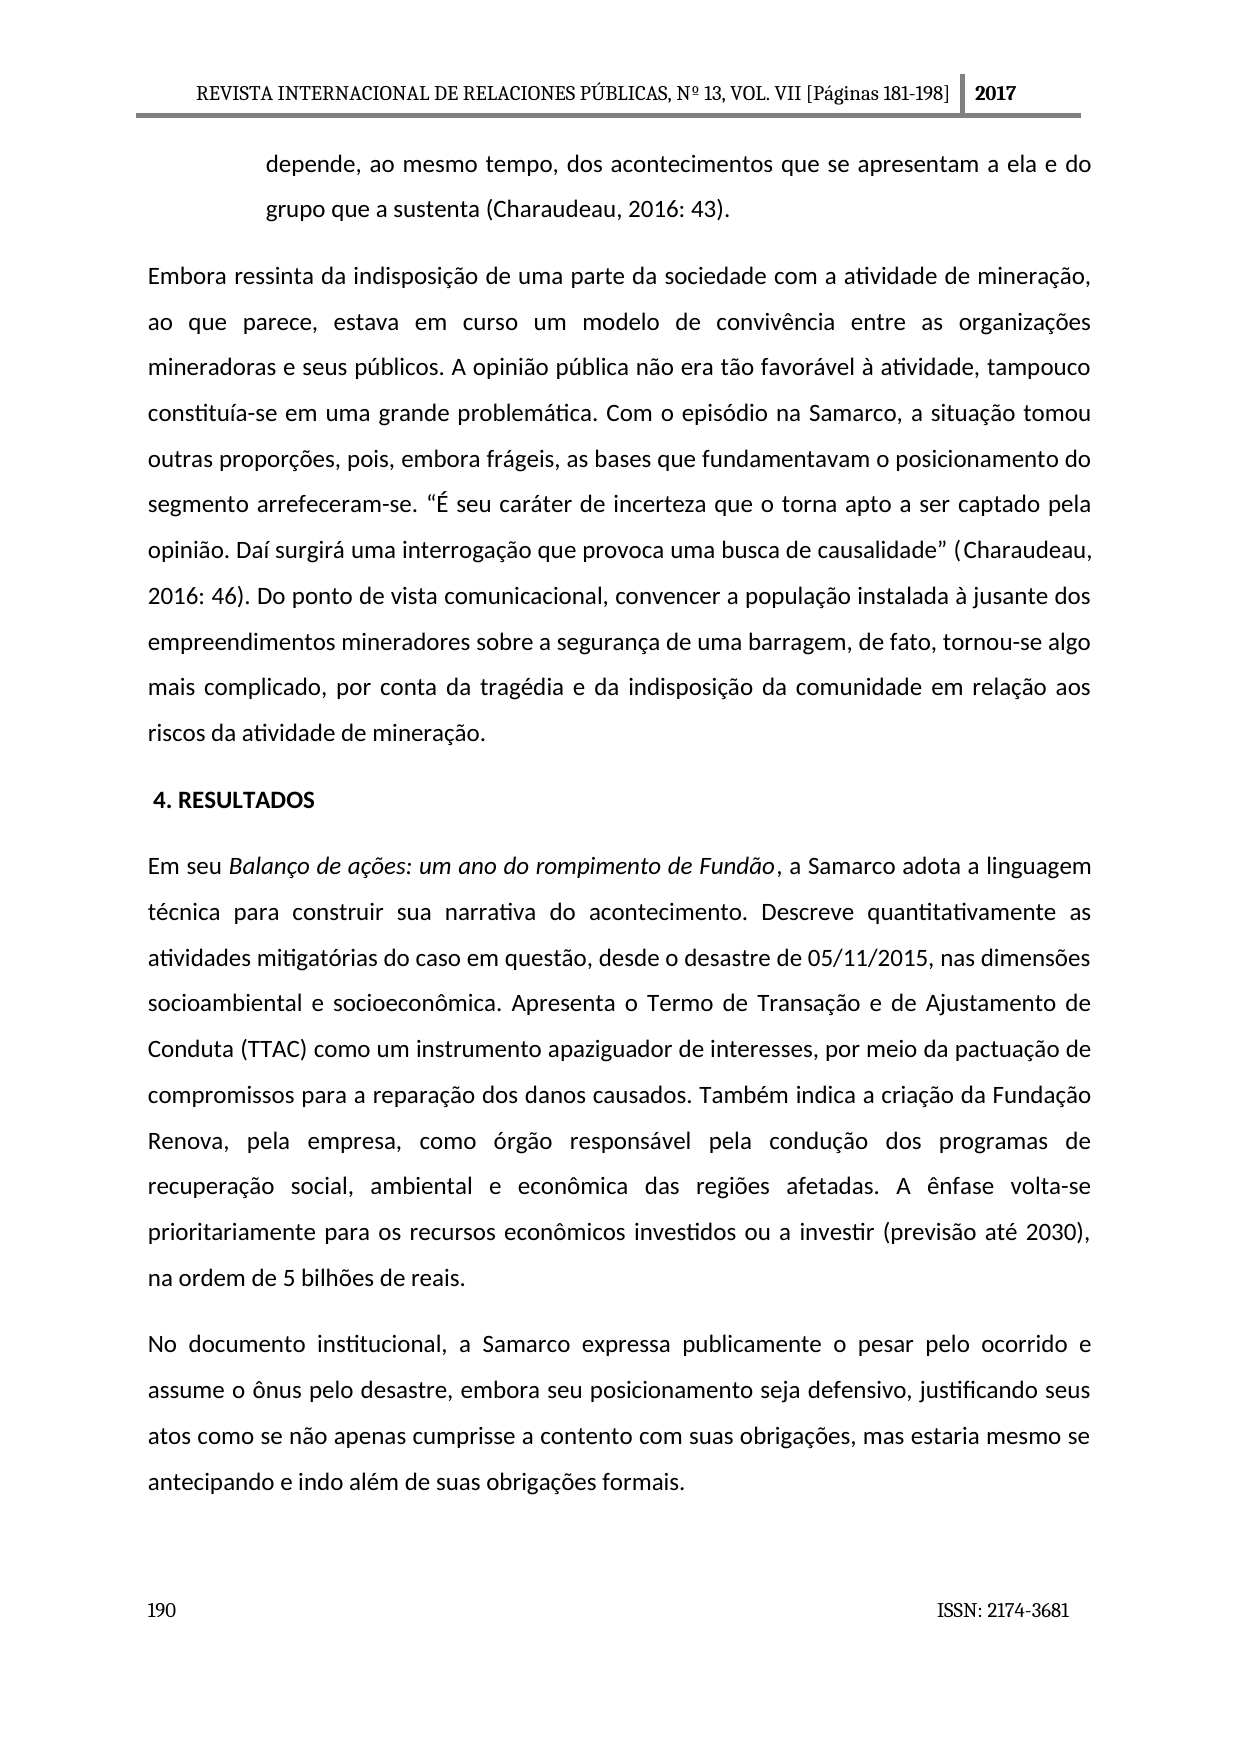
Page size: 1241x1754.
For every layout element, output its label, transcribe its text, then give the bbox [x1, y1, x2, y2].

text 4. RESULTADOS [148, 784, 1092, 814]
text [266, 148, 1092, 224]
text No documento institucional, a Samarco expressa publicamente o pesar pelo ocorrido e assume o ônus pelo desastre, embora seu posicionamento seja defensivo, justificando seus atos como se não apenas cumprisse a contento com suas obrigações, mas estaria mesmo se antecipando e indo além de suas obrigações formais. [148, 1328, 1092, 1496]
text Embora ressinta da indisposição de uma parte da sociedade com a atividade de mineração, ao que parece, estava em curso um modelo de convivência entre as organizações mineradoras e seus públicos. A opinião pública não era tão favorável à atividade, tampouco constituía-se em uma grande problemática. Com o episódio na Samarco, a situação tomou outras proporções, pois, embora frágeis, as bases que fundamentavam o posicionamento do segmento arrefeceram-se. “É seu caráter de incerteza que o torna apto a ser captado pela opinião. Daí surgirá uma interrogação que provoca uma busca de causalidade” (Charaudeau, 2016: 46). Do ponto de vista comunicacional, convencer a população instalada à jusante dos empreendimentos mineradores sobre a segurança de uma barragem, de fato, tornou-se algo mais complicado, por conta da tragédia e da indisposição da comunidade em relação aos riscos da atividade de mineração. [148, 260, 1092, 748]
text Em seu Balanço de ações: um ano do rompimento de Fundão, a Samarco adota a linguagem técnica para construir sua narrativa do acontecimento. Descreve quantitativamente as atividades mitigatórias do caso em questão, desde o desastre de 05/11/2015, nas dimensões socioambiental e socioeconômica. Apresenta o Termo de Transação e de Ajustamento de Conduta (TTAC) como um instrumento apaziguador de interesses, por meio da pactuação de compromissos para a reparação dos danos causados. Também indica a criação da Fundação Renova, pela empresa, como órgão responsável pela condução dos programas de recuperação social, ambiental e econômica das regiões afetadas. A ênfase volta-se prioritariamente para os recursos econômicos investidos ou a investir (previsão até 2030), na ordem de 5 bilhões de reais. [148, 850, 1092, 1292]
